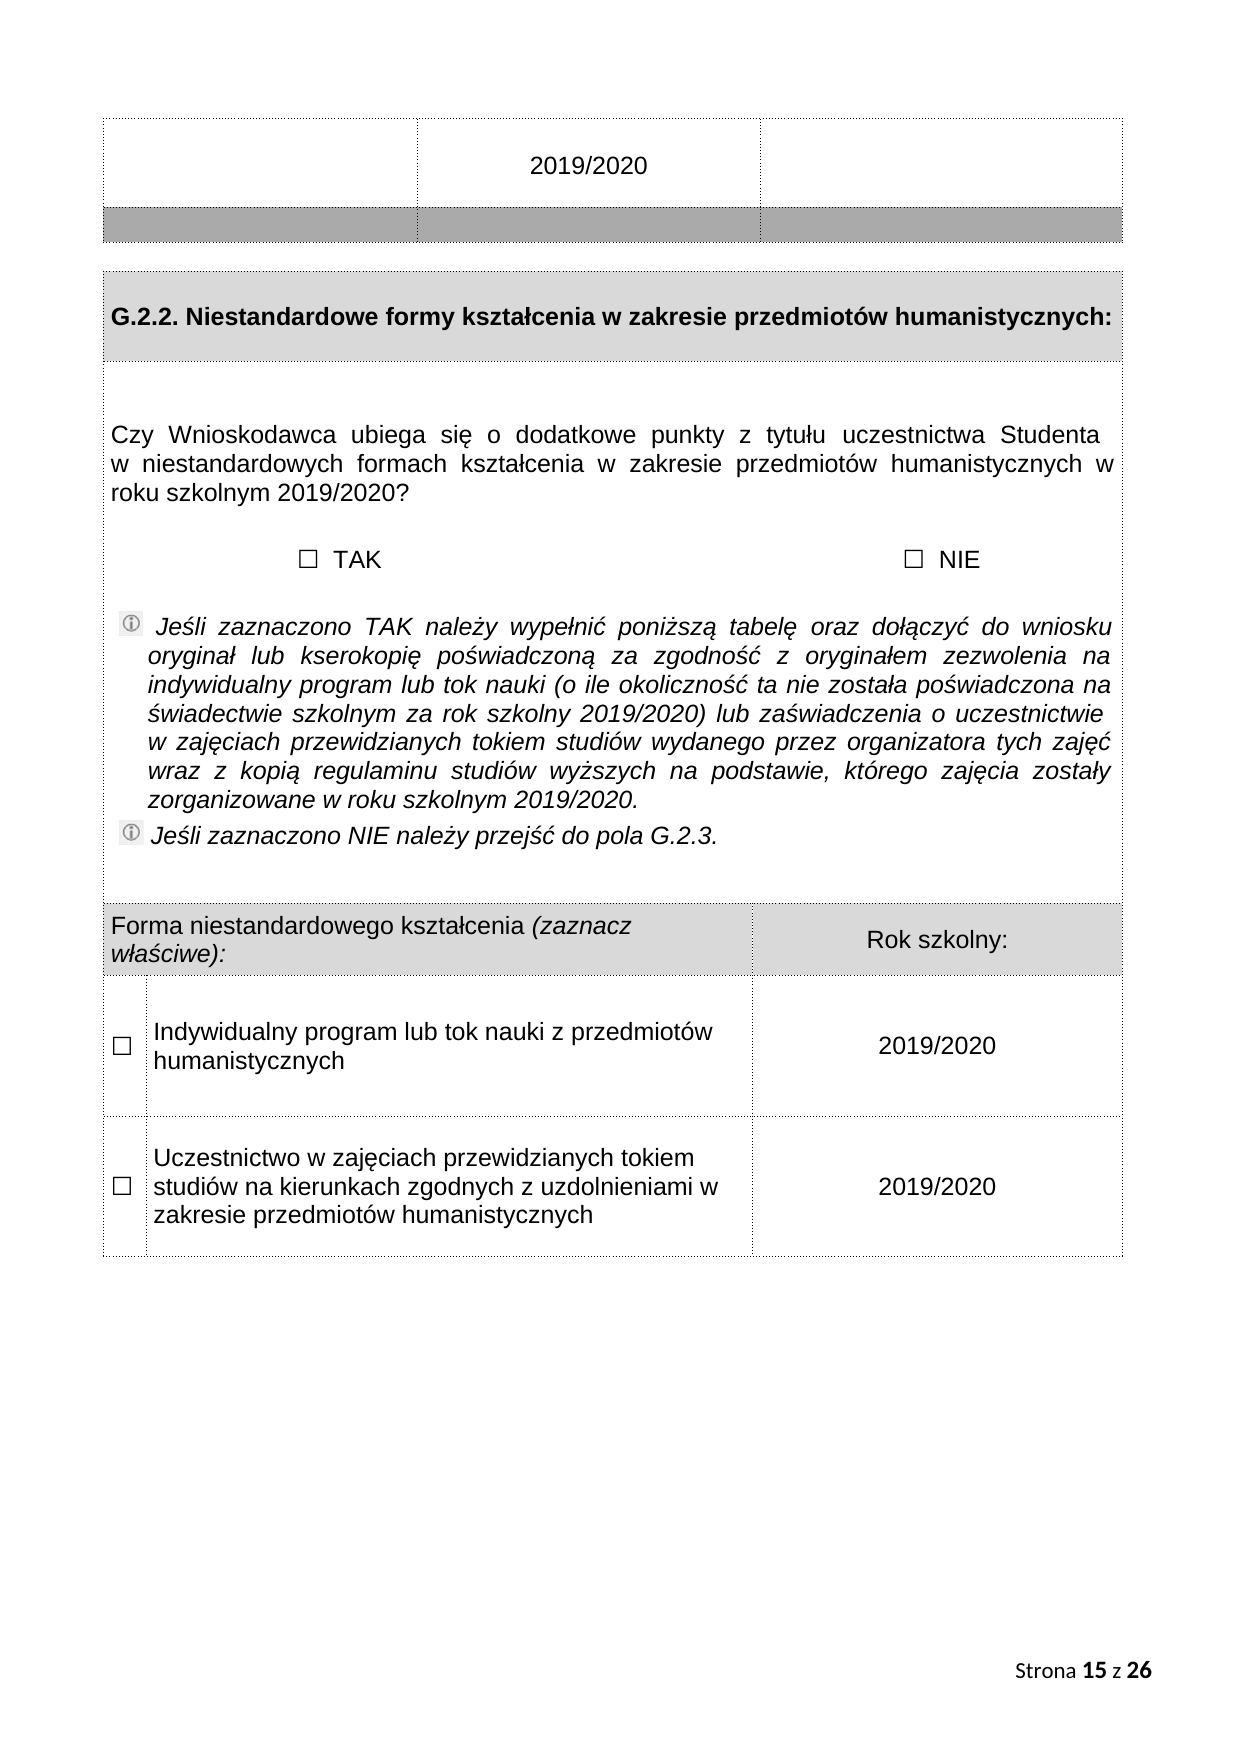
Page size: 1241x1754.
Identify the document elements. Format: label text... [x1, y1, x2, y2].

table_cell [417, 207, 761, 242]
table_cell 2019/2020 [753, 975, 1122, 1116]
table_cell [761, 207, 1122, 242]
table_cell Rok szkolny: [753, 903, 1122, 975]
table_cell [103, 118, 417, 207]
table_cell 2019/2020 [753, 1116, 1122, 1256]
table_cell Czy Wnioskodawca ubiega się o dodatkowe punkty z tytułu uczestnictwa Studenta w niestandardowych formach kształcenia w zakresie przedmiotów humanistycznych w roku szkolnym 2019/2020? TAK NIE Jeśli zaznaczono TAK należy wypełnić poniższą tabelę oraz dołączyć do wniosku oryginał lub kserokopię poświadczoną za zgodność z oryginałem zezwolenia na indywidualny program lub tok nauki (o ile okoliczność ta nie została poświadczona na świadectwie szkolnym za rok szkolny 2019/2020) lub zaświadczenia o uczestnictwie w zajęciach przewidzianych tokiem studiów wydanego przez organizatora tych zajęć wraz z kopią regulaminu studiów wyższych na podstawie, którego zajęcia zostały zorganizowane w roku szkolnym 2019/2020. Jeśli zaznaczono NIE należy przejść do pola G.2.3. [103, 361, 1122, 903]
table_cell [761, 118, 1122, 207]
picture [118, 610, 143, 636]
picture [118, 819, 144, 845]
table_header G.2.2. Niestandardowe formy kształcenia w zakresie przedmiotów humanistycznych: [103, 271, 1122, 361]
table_cell [103, 207, 417, 242]
table_cell Uczestnictwo w zajęciach przewidzianych tokiem studiów na kierunkach zgodnych z uzdolnieniami w zakresie przedmiotów humanistycznych [146, 1116, 752, 1256]
table_cell 2019/2020 [417, 118, 761, 207]
table_cell Indywidualny program lub tok nauki z przedmiotów humanistycznych [146, 975, 752, 1116]
table_cell Forma niestandardowego kształcenia (zaznacz właściwe): [103, 903, 752, 975]
